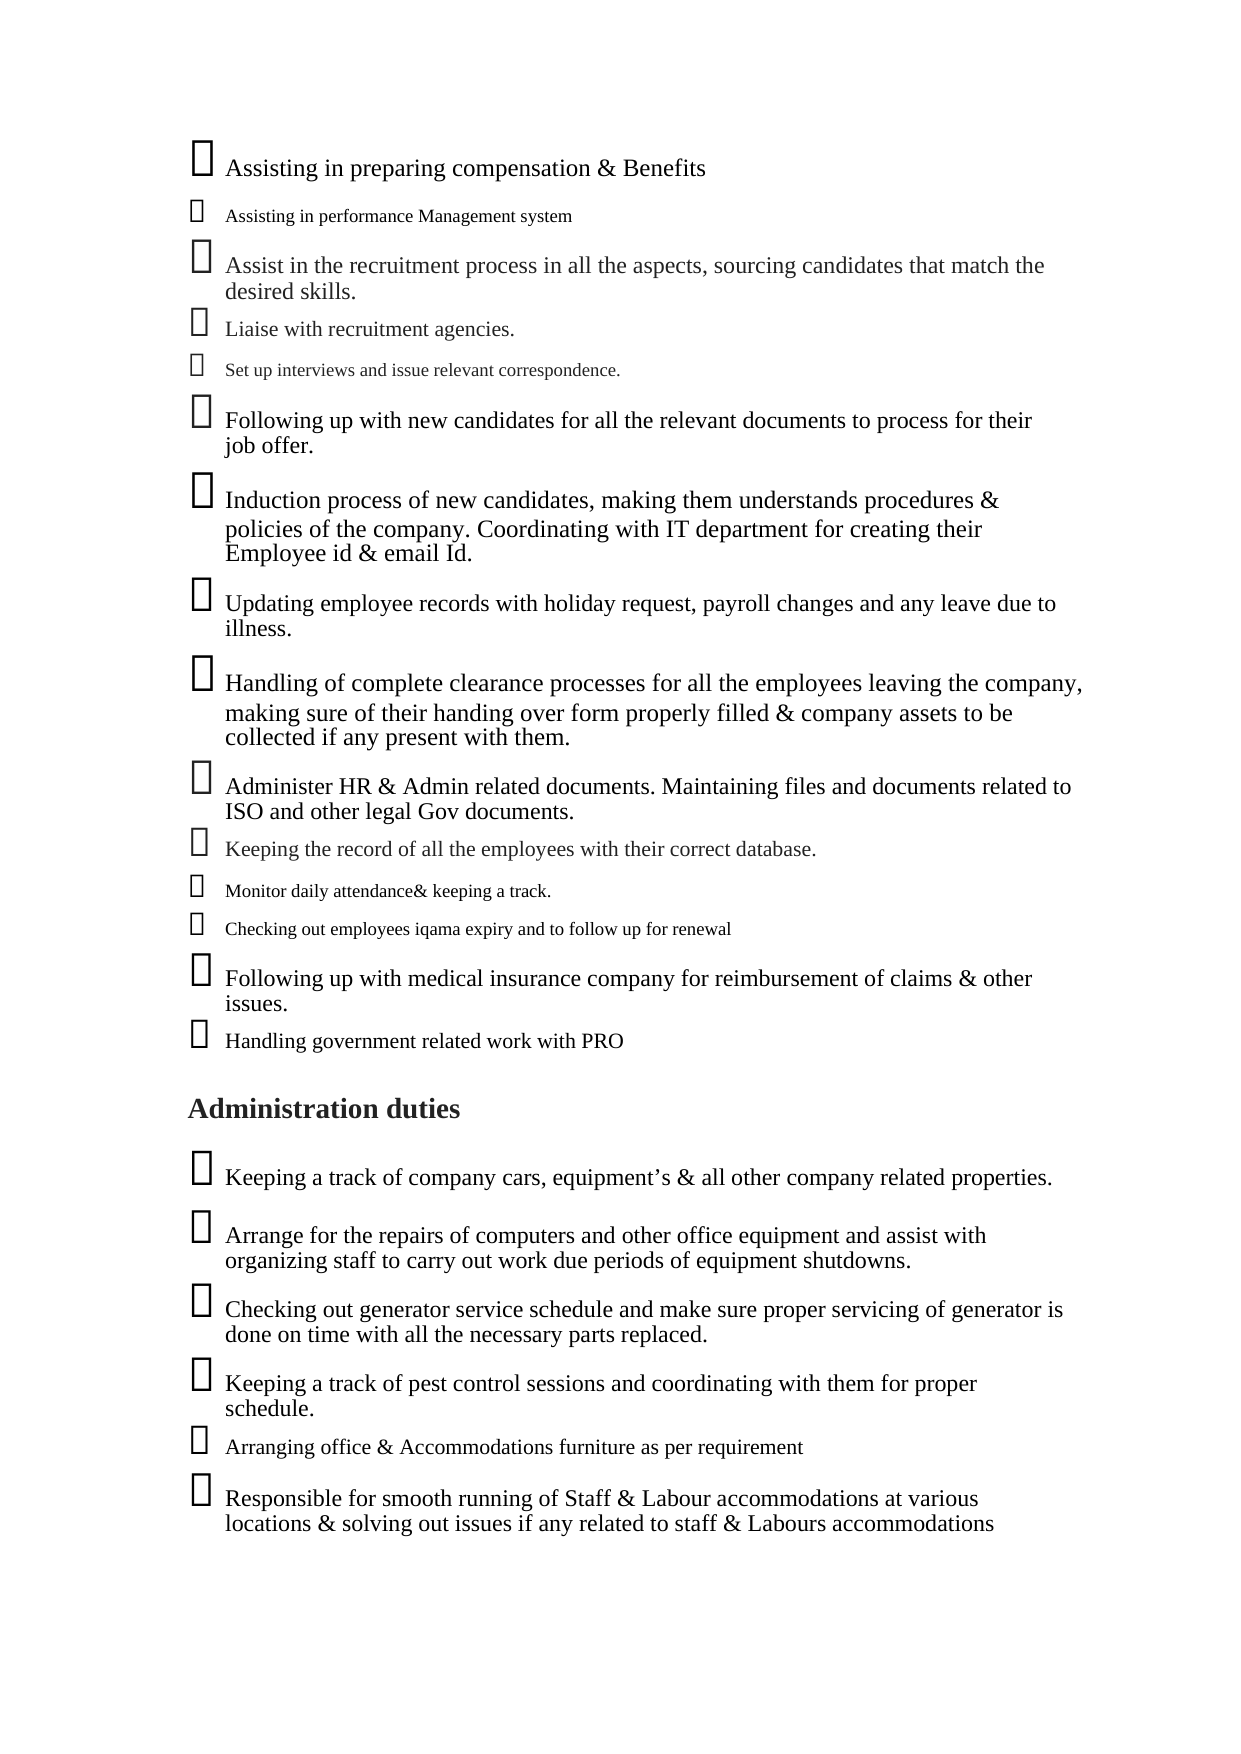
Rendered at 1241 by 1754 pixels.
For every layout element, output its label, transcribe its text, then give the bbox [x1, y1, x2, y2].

list Keeping the record of all the employees with their correct database. [187, 824, 1090, 865]
list Checking out employees iqama expiry and to follow up for renewal [187, 910, 1090, 942]
list Monitor daily attendance& keeping a track. [187, 872, 1090, 903]
list Updating employee records with holiday request, payroll changes and any leave due to illness. [187, 573, 1067, 642]
list Arrange for the repairs of computers and other office equipment and assist with organizing staff to carry out work due periods of equipment shutdowns. [187, 1206, 1021, 1273]
list Responsible for smooth running of Staff & Labour accommodations at various locations & solving out issues if any related to staff & Labours accommodations [187, 1469, 1029, 1537]
list Checking out generator service schedule and make sure proper servicing of generator is done on time with all the necessary parts replaced. [187, 1279, 1079, 1348]
list Handling government related work with PRO [187, 1016, 1090, 1057]
list Keeping a track of company cars, equipment’s & all other company related properties. [187, 1134, 1090, 1199]
list Administer HR & Admin related documents. Maintaining files and documents related to ISO and other legal Gov documents. [187, 756, 1083, 824]
list Assist in the recruitment process in all the aspects, sourcing candidates that match the desired skills. [187, 236, 1081, 304]
list Following up with medical insurance company for reimbursement of claims & other issues. [187, 949, 1069, 1016]
list Handling of complete clearance processes for all the employees leaving the company, making sure of their handing over form properly filled & company assets to be collected if any present with them. [187, 647, 1083, 750]
list Set up interviews and issue relevant correspondence. [187, 351, 1090, 383]
list Induction process of new candidates, making them understands procedures & policies of the company. Coordinating with IT department for creating their Employee id & email Id. [187, 464, 1083, 567]
list Following up with new candidates for all the relevant documents to process for their job offer. [187, 390, 1069, 458]
list Arranging office & Accommodations furniture as per requirement [187, 1422, 1090, 1463]
text Administration duties [187, 1091, 1090, 1124]
list Keeping a track of pest control sessions and coordinating with them for proper schedule. [187, 1353, 1010, 1422]
list Liaise with recruitment agencies. [187, 304, 1090, 345]
list Assisting in performance Management system [187, 197, 1090, 229]
list Assisting in preparing compensation & Benefits [187, 122, 1090, 191]
